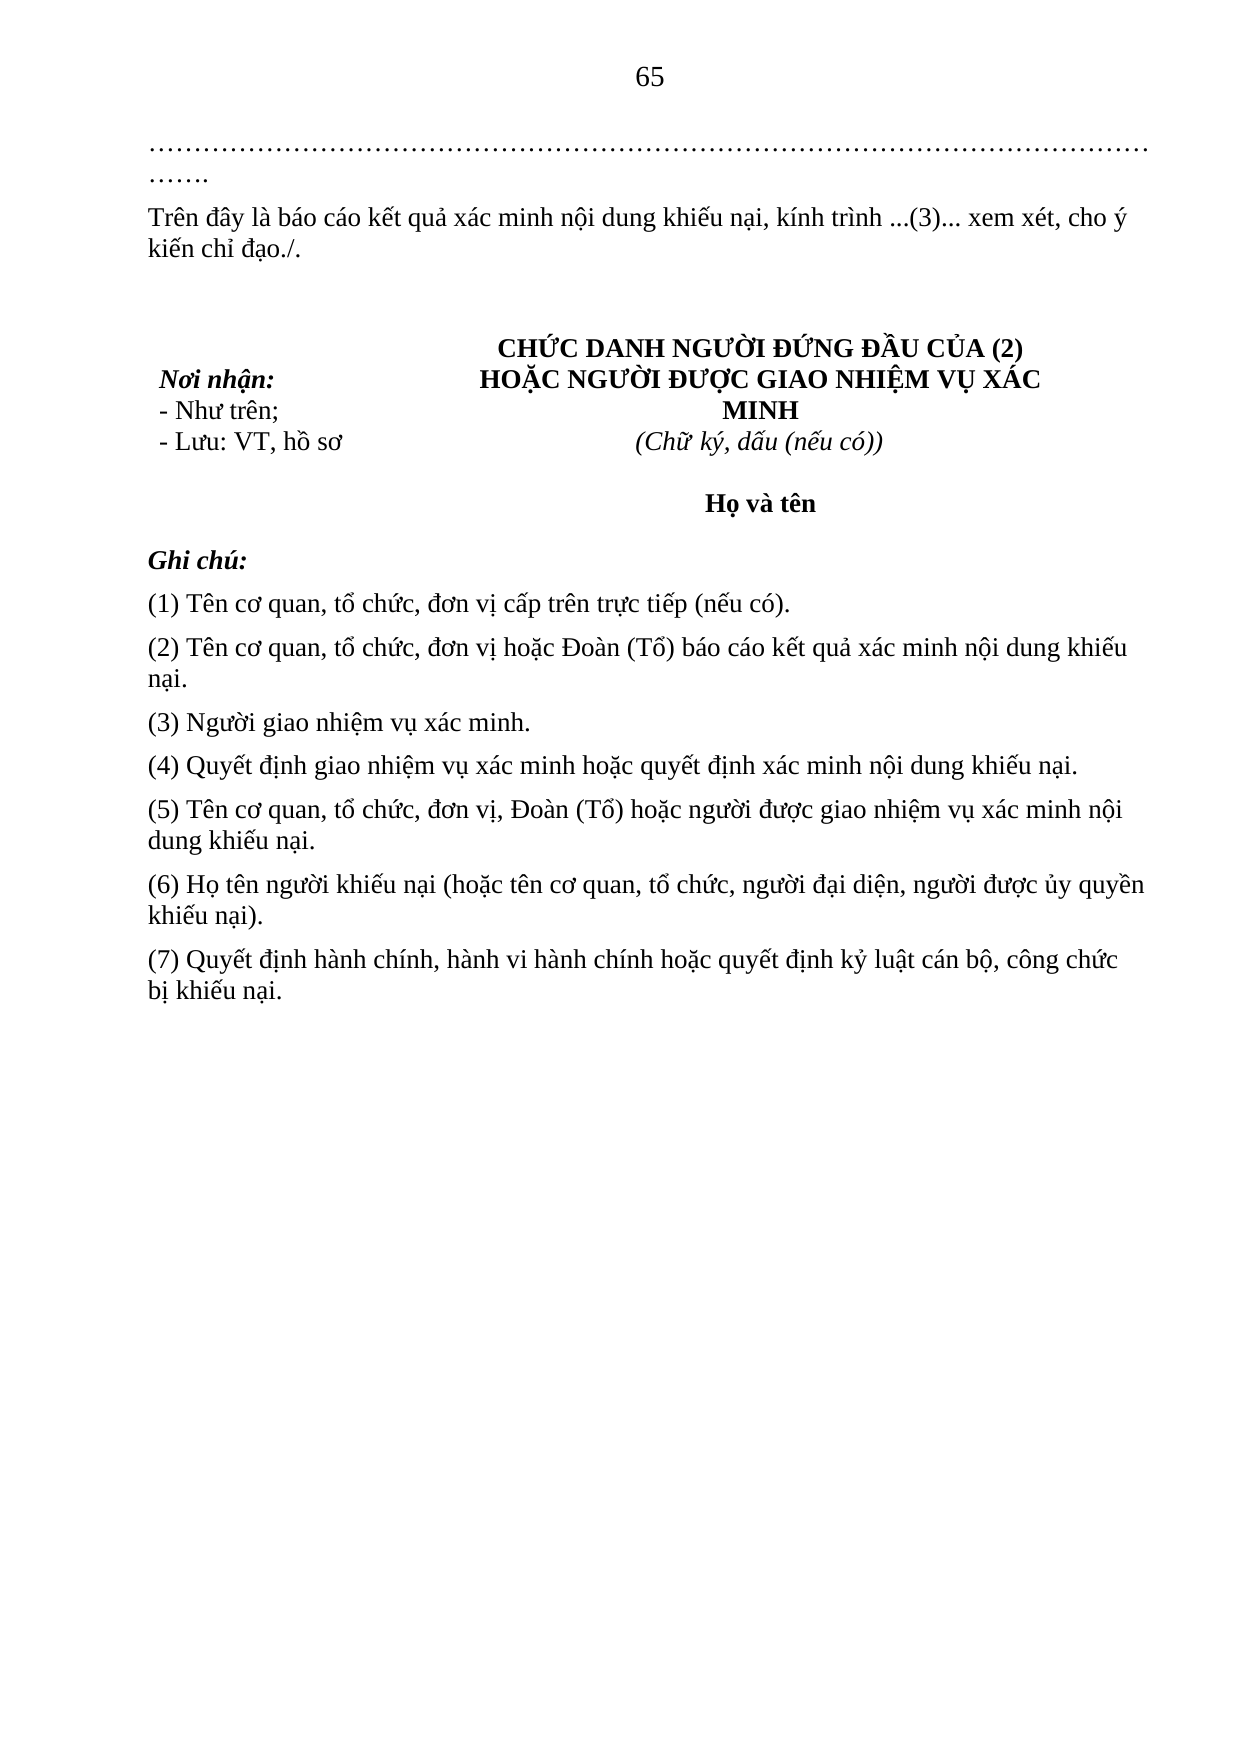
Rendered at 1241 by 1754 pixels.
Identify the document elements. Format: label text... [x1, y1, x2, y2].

table_header Nơi nhận: - Như trên; - Lưu: VT, hồ sơ [148, 319, 451, 531]
table_header CHỨC DANH NGƯỜI ĐỨNG ĐẦU CỦA (2) HOẶC NGƯỜI ĐƯỢC GIAO NHIỆM VỤ XÁC MINH (Chữ ký, dấu (nếu có)) Họ và tên [451, 319, 1070, 531]
text (6) Họ tên người khiếu nại (hoặc tên cơ quan, tổ chức, người đại diện, người được ủy quyền khiếu nại). [148, 868, 1152, 930]
text (1) Tên cơ quan, tổ chức, đơn vị cấp trên trực tiếp (nếu có). [148, 587, 1152, 618]
text (2) Tên cơ quan, tổ chức, đơn vị hoặc Đoàn (Tổ) báo cáo kết quả xác minh nội dung khiếu nại. [148, 631, 1152, 693]
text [148, 126, 1152, 188]
text Trên đây là báo cáo kết quả xác minh nội dung khiếu nại, kính trình ...(3)... xem xét, cho ý kiến chỉ đạo./. [148, 201, 1152, 263]
text (3) Người giao nhiệm vụ xác minh. [148, 706, 1152, 737]
text Ghi chú: [148, 544, 1152, 575]
text (5) Tên cơ quan, tổ chức, đơn vị, Đoàn (Tổ) hoặc người được giao nhiệm vụ xác minh nội dung khiếu nại. [148, 793, 1152, 855]
text (4) Quyết định giao nhiệm vụ xác minh hoặc quyết định xác minh nội dung khiếu nại. [148, 749, 1152, 781]
text (7) Quyết định hành chính, hành vi hành chính hoặc quyết định kỷ luật cán bộ, công chức bị khiếu nại. [148, 943, 1152, 1005]
